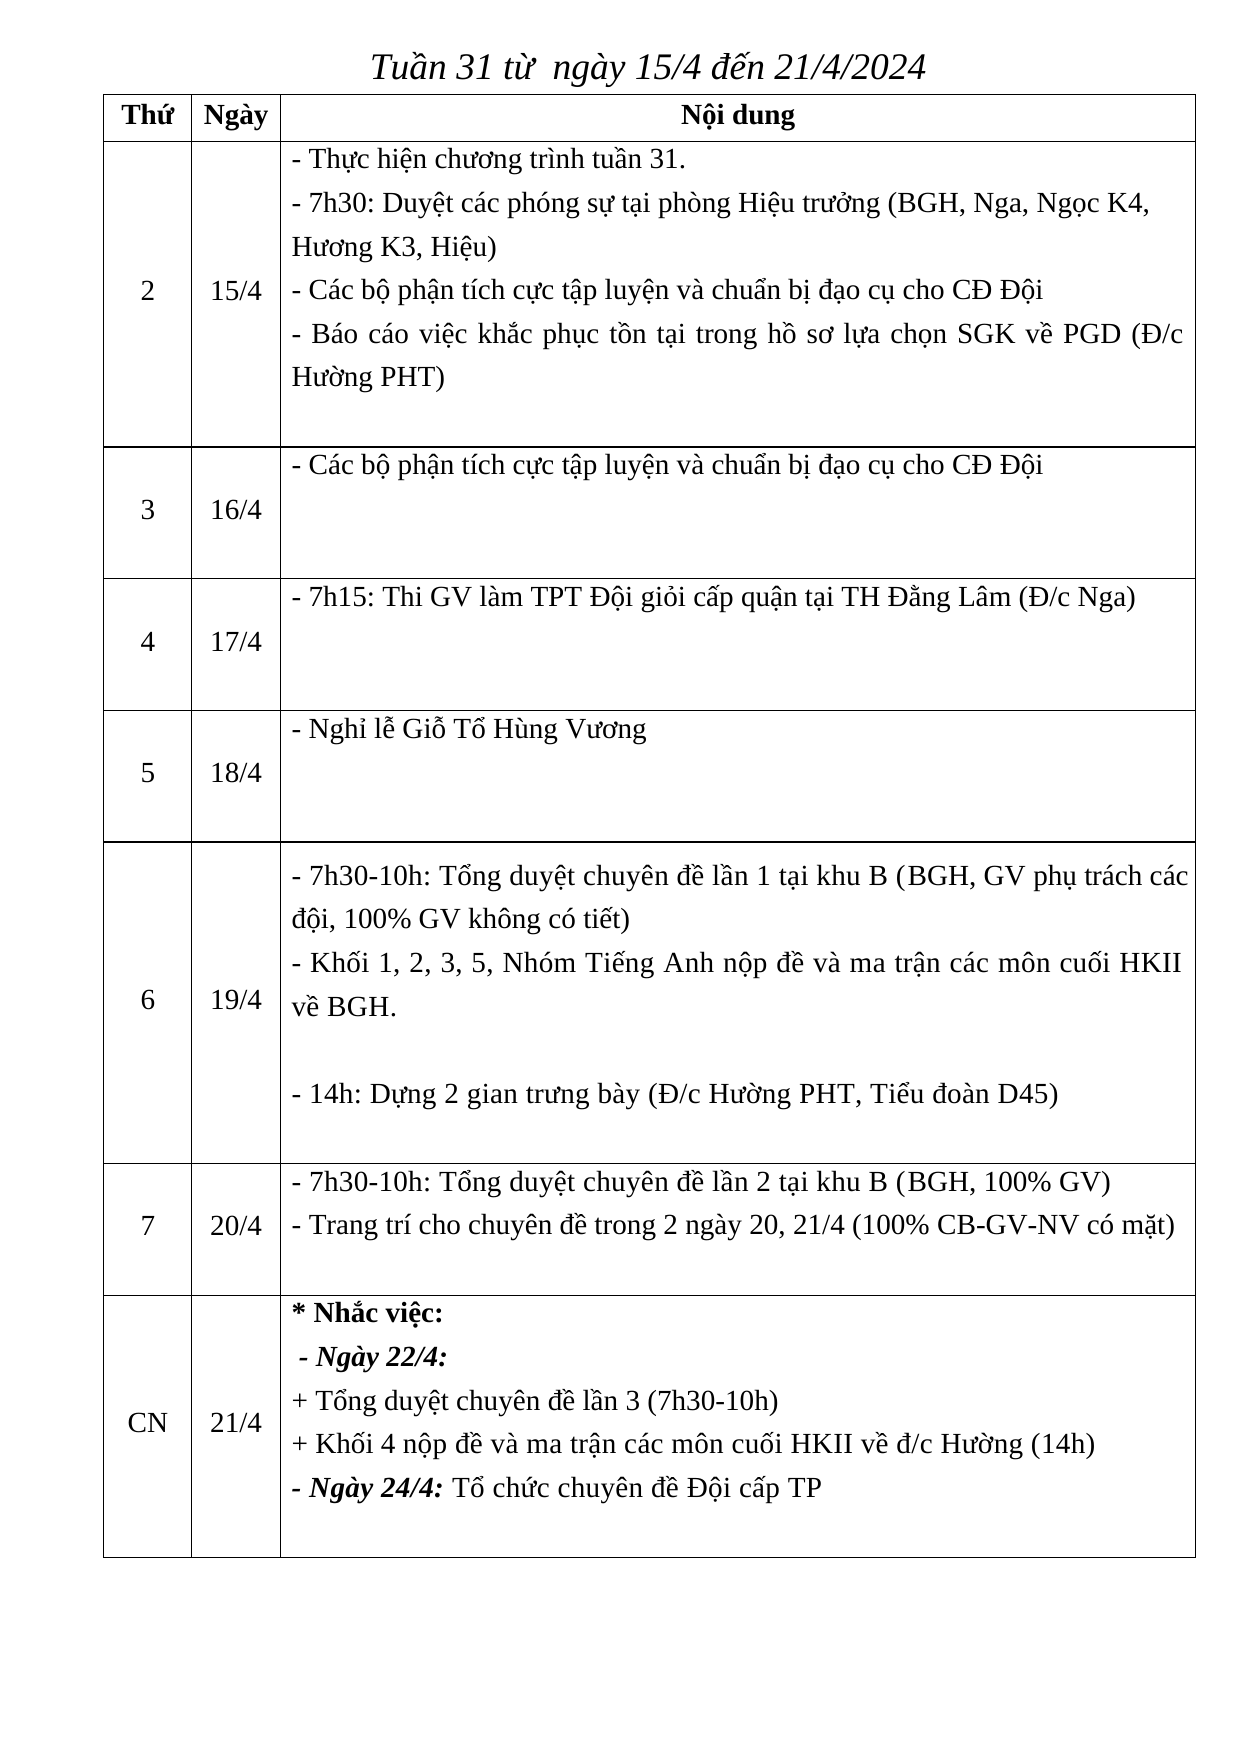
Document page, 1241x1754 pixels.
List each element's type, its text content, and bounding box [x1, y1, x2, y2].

table_cell * Nhắc việc: - Ngày 22/4: + Tổng duyệt chuyên đề lần 3 (7h30-10h) + Khối 4 nộp đề và ma trận các môn cuối HKII về đ/c Hường (14h) - Ngày 24/4: Tổ chức chuyên đề Đội cấp TP [281, 1296, 1195, 1557]
table_cell 2 [104, 142, 191, 446]
table_cell - 7h15: Thi GV làm TPT Đội giỏi cấp quận tại TH Đằng Lâm (Đ/c Nga) [281, 579, 1195, 710]
table_cell 17/4 [192, 579, 280, 710]
table_cell - Nghỉ lễ Giỗ Tổ Hùng Vương [281, 711, 1195, 841]
table_cell - 7h30-10h: Tổng duyệt chuyên đề lần 1 tại khu B (BGH, GV phụ trách các đội, 100% GV không có tiết) - Khối 1, 2, 3, 5, Nhóm Tiếng Anh nộp đề và ma trận các môn cuối HKII về BGH. - 14h: Dựng 2 gian trưng bày (Đ/c Hường PHT, Tiểu đoàn D45) [281, 843, 1195, 1163]
table_cell 15/4 [192, 142, 280, 446]
text Tuần 31 từ ngày 15/4 đến 21/4/2024 [177, 44, 1122, 87]
table_cell 4 [104, 579, 191, 710]
table_cell 20/4 [192, 1164, 280, 1294]
table_cell 7 [104, 1164, 191, 1294]
table_header Ngày [192, 95, 280, 141]
table_header Thứ [104, 95, 191, 141]
table_cell - Các bộ phận tích cực tập luyện và chuẩn bị đạo cụ cho CĐ Đội [281, 448, 1195, 578]
table_cell 3 [104, 448, 191, 578]
table_cell 16/4 [192, 448, 280, 578]
table_cell - 7h30-10h: Tổng duyệt chuyên đề lần 2 tại khu B (BGH, 100% GV) - Trang trí cho chuyên đề trong 2 ngày 20, 21/4 (100% CB-GV-NV có mặt) [281, 1164, 1195, 1294]
table_cell CN [104, 1296, 191, 1557]
table_header Nội dung [281, 95, 1195, 141]
table_cell 21/4 [192, 1296, 280, 1557]
table_cell 18/4 [192, 711, 280, 841]
table_cell 19/4 [192, 843, 280, 1163]
table_cell 5 [104, 711, 191, 841]
table_cell - Thực hiện chương trình tuần 31. - 7h30: Duyệt các phóng sự tại phòng Hiệu trưởng (BGH, Nga, Ngọc K4, Hương K3, Hiệu) - Các bộ phận tích cực tập luyện và chuẩn bị đạo cụ cho CĐ Đội - Báo cáo việc khắc phục tồn tại trong hồ sơ lựa chọn SGK về PGD (Đ/c Hường PHT) [281, 142, 1195, 446]
table_cell 6 [104, 843, 191, 1163]
